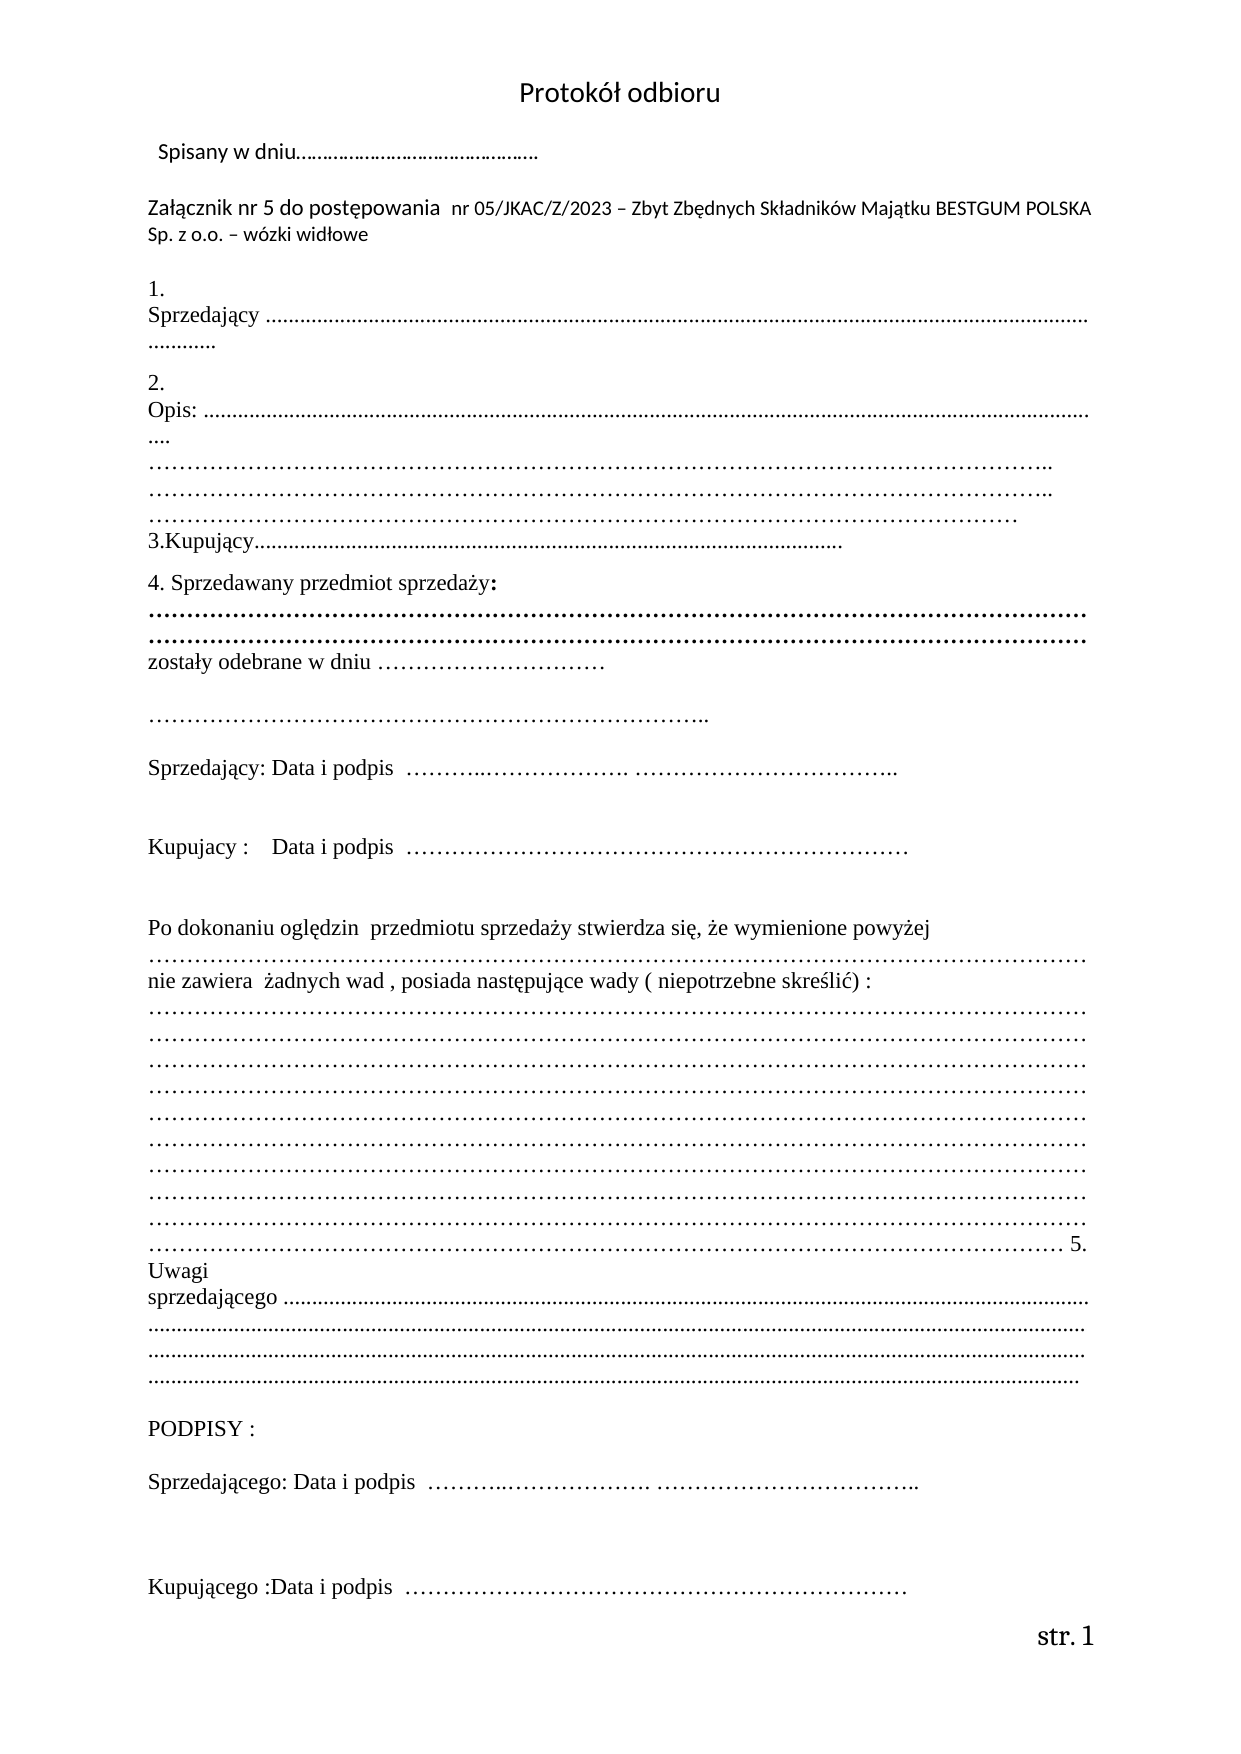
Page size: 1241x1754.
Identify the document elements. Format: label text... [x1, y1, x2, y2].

text 3.Kupujący....................................................................................................... [148, 527, 1093, 554]
text 1. Sprzedający ............................................................................................................................................................ [148, 275, 1093, 354]
text Po dokonaniu oględzin przedmiotu sprzedaży stwierdza się, że wymienione powyżej …………………………………………………………………………………………………………… nie zawiera żadnych wad , posiada następujące wady ( niepotrzebne skreślić) : ………………………………………………………………………………………………………………………………………………………………………………………………………………………………………………………………………………………………………………………………………………………………………………………………………………………………………………………………………………………………………………………………………………………………………………………………………………………………………………………………………………………………………………………………………………………………………………………………………………………………………………………………………………………………………………………………………………………………………………………………………………………………………………………………………………………………………………………………… 5. Uwagi sprzedającego ........................................................................................................................................................................................................................................................................................................................................................................................................................................................................................................................................................................................................................................................ [148, 914, 1093, 1389]
text PODPISY : [148, 1415, 1093, 1441]
text 4. Sprzedawany przedmiot sprzedaży: ………………………………………………………………………………………………………………………………………………………………………………………………………………………… zostały odebrane w dniu ………………………… [148, 569, 1093, 675]
text Sprzedający: Data i podpis ………..………………. …………………………….. [148, 754, 1093, 780]
text Sprzedającego: Data i podpis ………..………………. …………………………….. [148, 1468, 1093, 1494]
text Kupującego :Data i podpis ………………………………………………………… [148, 1573, 1093, 1599]
text ………………………………………………………………………………………………………..………………………………………………………………………………………………………..…………………………………………………………………………………………………… [148, 448, 1093, 527]
text 2. Opis: ............................................................................................................................................................... [148, 369, 1093, 448]
text ……………………………………………………………….. [148, 701, 1093, 727]
text Kupujacy : Data i podpis ………………………………………………………… [148, 833, 1093, 859]
